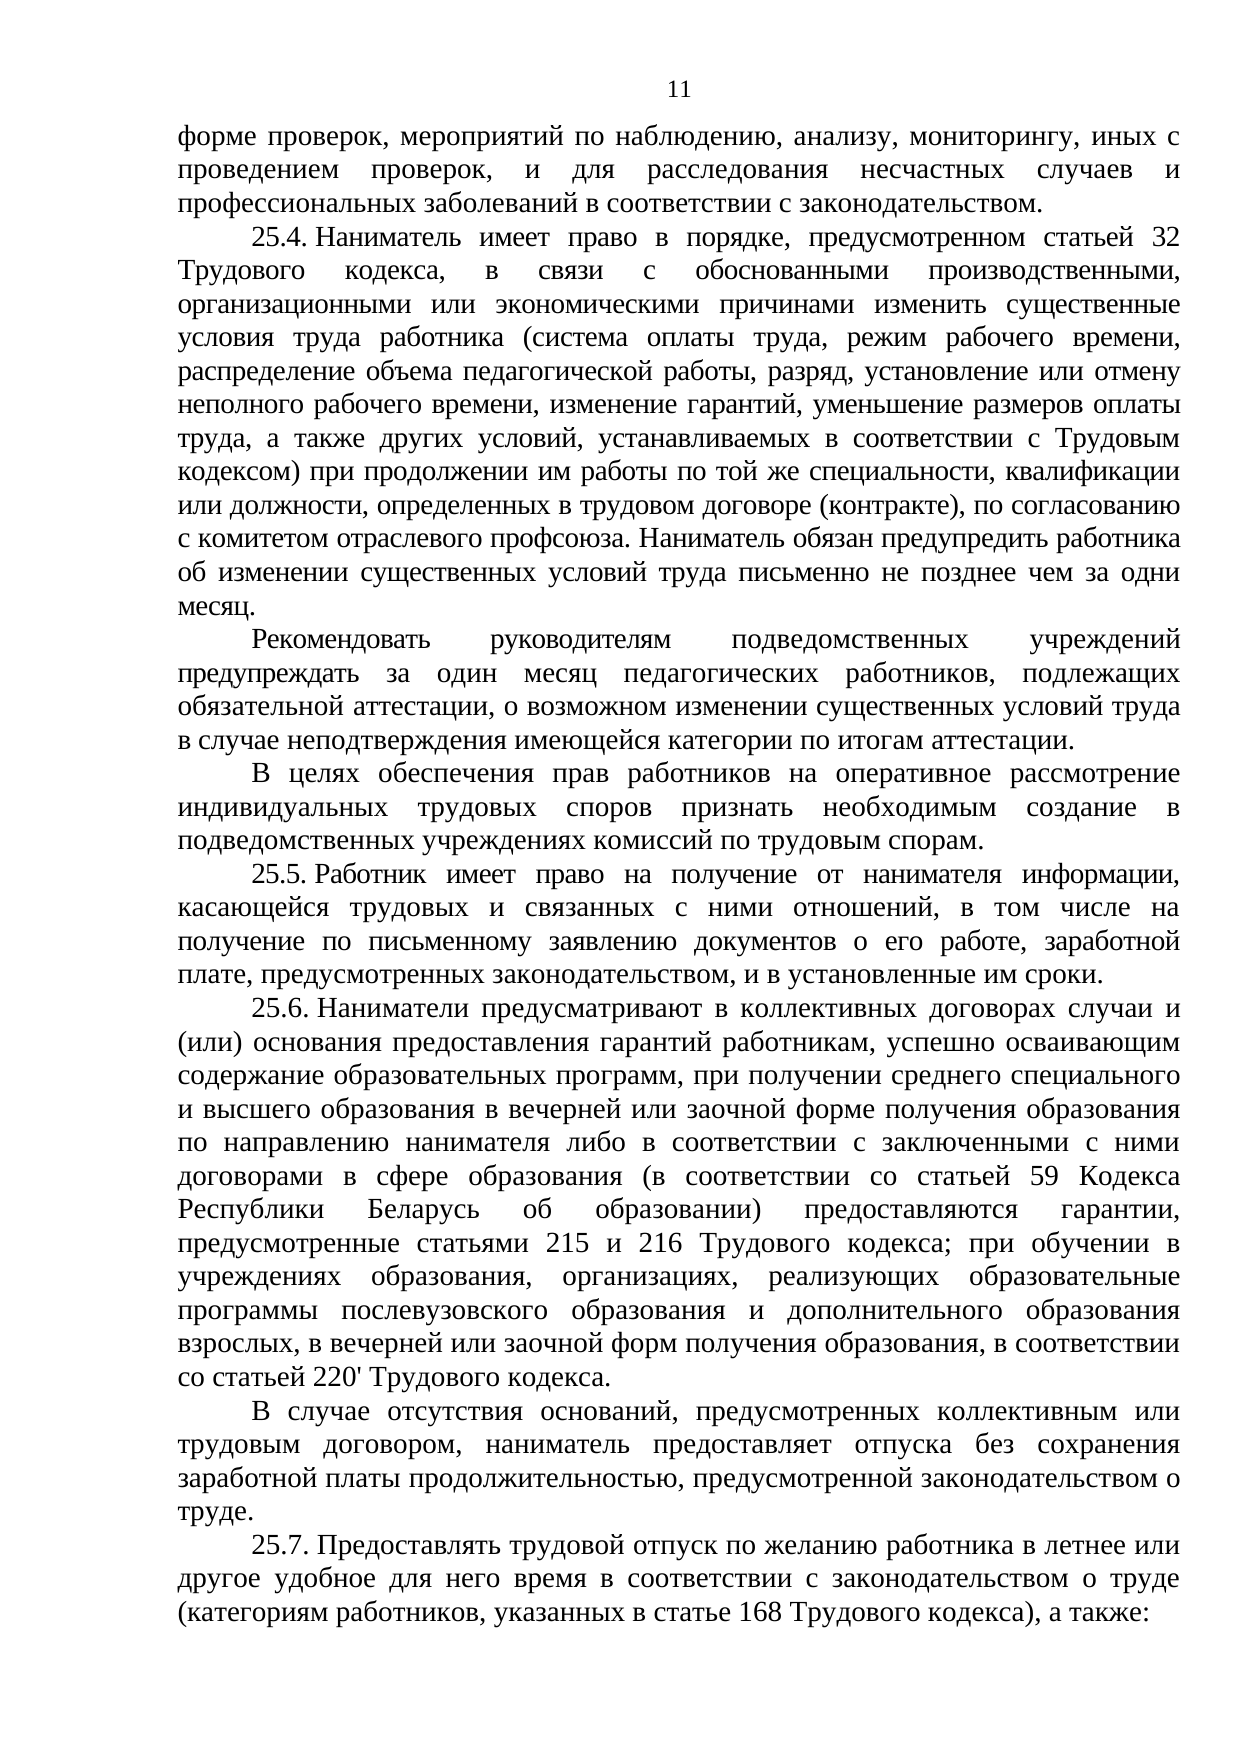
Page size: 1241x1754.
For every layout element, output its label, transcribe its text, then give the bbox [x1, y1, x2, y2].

text 25.7. Предоставлять трудовой отпуск по желанию работника в летнее или другое удобное для него время в соответствии с законодательством о труде (категориям работников, указанных в статье 168 Трудового кодекса), а также: [177, 1527, 1181, 1627]
text В случае отсутствия оснований, предусмотренных коллективным или трудовым договором, наниматель предоставляет отпуска без сохранения заработной платы продолжительностью, предусмотренной законодательством о труде. [177, 1393, 1181, 1527]
text 25.6. Наниматели предусматривают в коллективных договорах случаи и (или) основания предоставления гарантий работникам, успешно осваивающим содержание образовательных программ, при получении среднего специального и высшего образования в вечерней или заочной форме получения образования по направлению нанимателя либо в соответствии с заключенными с ними договорами в сфере образования (в соответствии со статьей 59 Кодекса Республики Беларусь об образовании) предоставляются гарантии, предусмотренные статьями 215 и 216 Трудового кодекса; при обучении в учреждениях образования, организациях, реализующих образовательные программы послевузовского образования и дополнительного образования взрослых, в вечерней или заочной форм получения образования, в соответствии со статьей 220' Трудового кодекса. [177, 990, 1181, 1393]
text 25.4. Наниматель имеет право в порядке, предусмотренном статьей 32 Трудового кодекса, в связи с обоснованными производственными, организационными или экономическими причинами изменить существенные условия труда работника (система оплаты труда, режим рабочего времени, распределение объема педагогической работы, разряд, установление или отмену неполного рабочего времени, изменение гарантий, уменьшение размеров оплаты труда, а также других условий, устанавливаемых в соответствии с Трудовым кодексом) при продолжении им работы по той же специальности, квалификации или должности, определенных в трудовом договоре (контракте), по согласованию с комитетом отраслевого профсоюза. Наниматель обязан предупредить работника об изменении существенных условий труда письменно не позднее чем за одни месяц. [177, 219, 1181, 621]
text В целях обеспечения прав работников на оперативное рассмотрение индивидуальных трудовых споров признать необходимым создание в подведомственных учреждениях комиссий по трудовым спорам. [177, 755, 1181, 856]
text Рекомендовать руководителям подведомственных учреждений предупреждать за один месяц педагогических работников, подлежащих обязательной аттестации, о возможном изменении существенных условий труда в случае неподтверждения имеющейся категории по итогам аттестации. [177, 621, 1181, 755]
text 25.5. Работник имеет право на получение от нанимателя информации, касающейся трудовых и связанных с ними отношений, в том числе на получение по письменному заявлению документов о его работе, заработной плате, предусмотренных законодательством, и в установленные им сроки. [177, 856, 1181, 990]
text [177, 118, 1181, 219]
